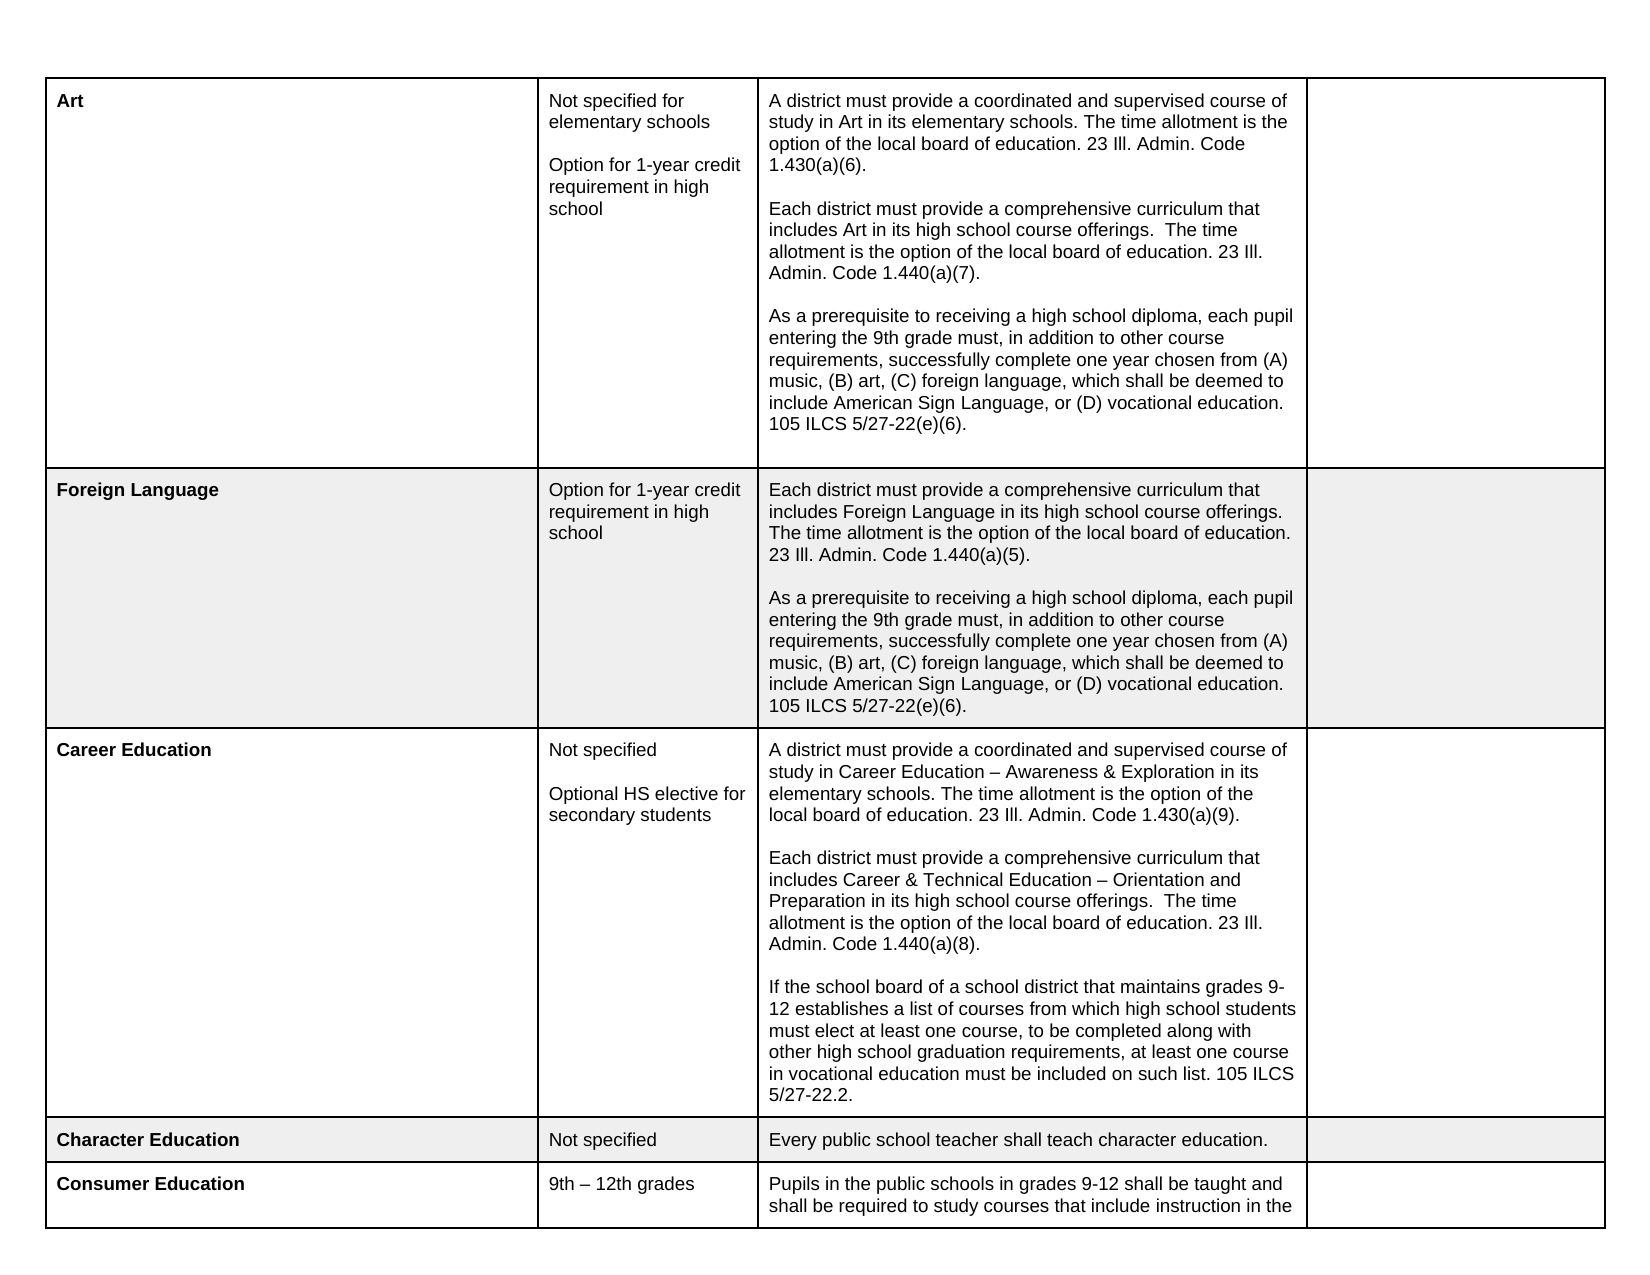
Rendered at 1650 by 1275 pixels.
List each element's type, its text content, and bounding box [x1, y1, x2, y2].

table_cell Character Education [47, 1118, 537, 1161]
table_cell [1308, 79, 1604, 467]
table_cell Not specified [539, 1118, 757, 1161]
table_cell [1308, 469, 1604, 727]
table_cell Not specified Optional HS elective for secondary students [539, 729, 757, 1116]
table_cell Each district must provide a comprehensive curriculum that includes Foreign Language in its high school course offerings. The time allotment is the option of the local board of education. 23 Ill. Admin. Code 1.440(a)(5). As a prerequisite to receiving a high school diploma, each pupil entering the 9th grade must, in addition to other course requirements, successfully complete one year chosen from (A) music, (B) art, (C) foreign language, which shall be deemed to include American Sign Language, or (D) vocational education. 105 ILCS 5/27-22(e)(6). [759, 469, 1306, 727]
table_cell A district must provide a coordinated and supervised course of study in Art in its elementary schools. The time allotment is the option of the local board of education. 23 Ill. Admin. Code 1.430(a)(6). Each district must provide a comprehensive curriculum that includes Art in its high school course offerings. The time allotment is the option of the local board of education. 23 Ill. Admin. Code 1.440(a)(7). As a prerequisite to receiving a high school diploma, each pupil entering the 9th grade must, in addition to other course requirements, successfully complete one year chosen from (A) music, (B) art, (C) foreign language, which shall be deemed to include American Sign Language, or (D) vocational education. 105 ILCS 5/27-22(e)(6). [759, 79, 1306, 467]
table_cell Every public school teacher shall teach character education. [759, 1118, 1306, 1161]
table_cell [539, 79, 757, 467]
table_cell [1308, 1118, 1604, 1161]
table_cell A district must provide a coordinated and supervised course of study in Career Education – Awareness & Exploration in its elementary schools. The time allotment is the option of the local board of education. 23 Ill. Admin. Code 1.430(a)(9). Each district must provide a comprehensive curriculum that includes Career & Technical Education – Orientation and Preparation in its high school course offerings. The time allotment is the option of the local board of education. 23 Ill. Admin. Code 1.440(a)(8). If the school board of a school district that maintains grades 9-12 establishes a list of courses from which high school students must elect at least one course, to be completed along with other high school graduation requirements, at least one course in vocational education must be included on such list. 105 ILCS 5/27-22.2. [759, 729, 1306, 1116]
table_cell [1308, 1163, 1604, 1227]
table_cell 9th – 12th grades [539, 1163, 757, 1227]
table_cell Consumer Education [47, 1163, 537, 1227]
table_cell Foreign Language [47, 469, 537, 727]
table_cell Career Education [47, 729, 537, 1116]
table_cell [1308, 729, 1604, 1116]
table_cell Art [47, 79, 537, 467]
table_cell Option for 1-year credit requirement in high school [539, 469, 757, 727]
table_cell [759, 1163, 1306, 1227]
